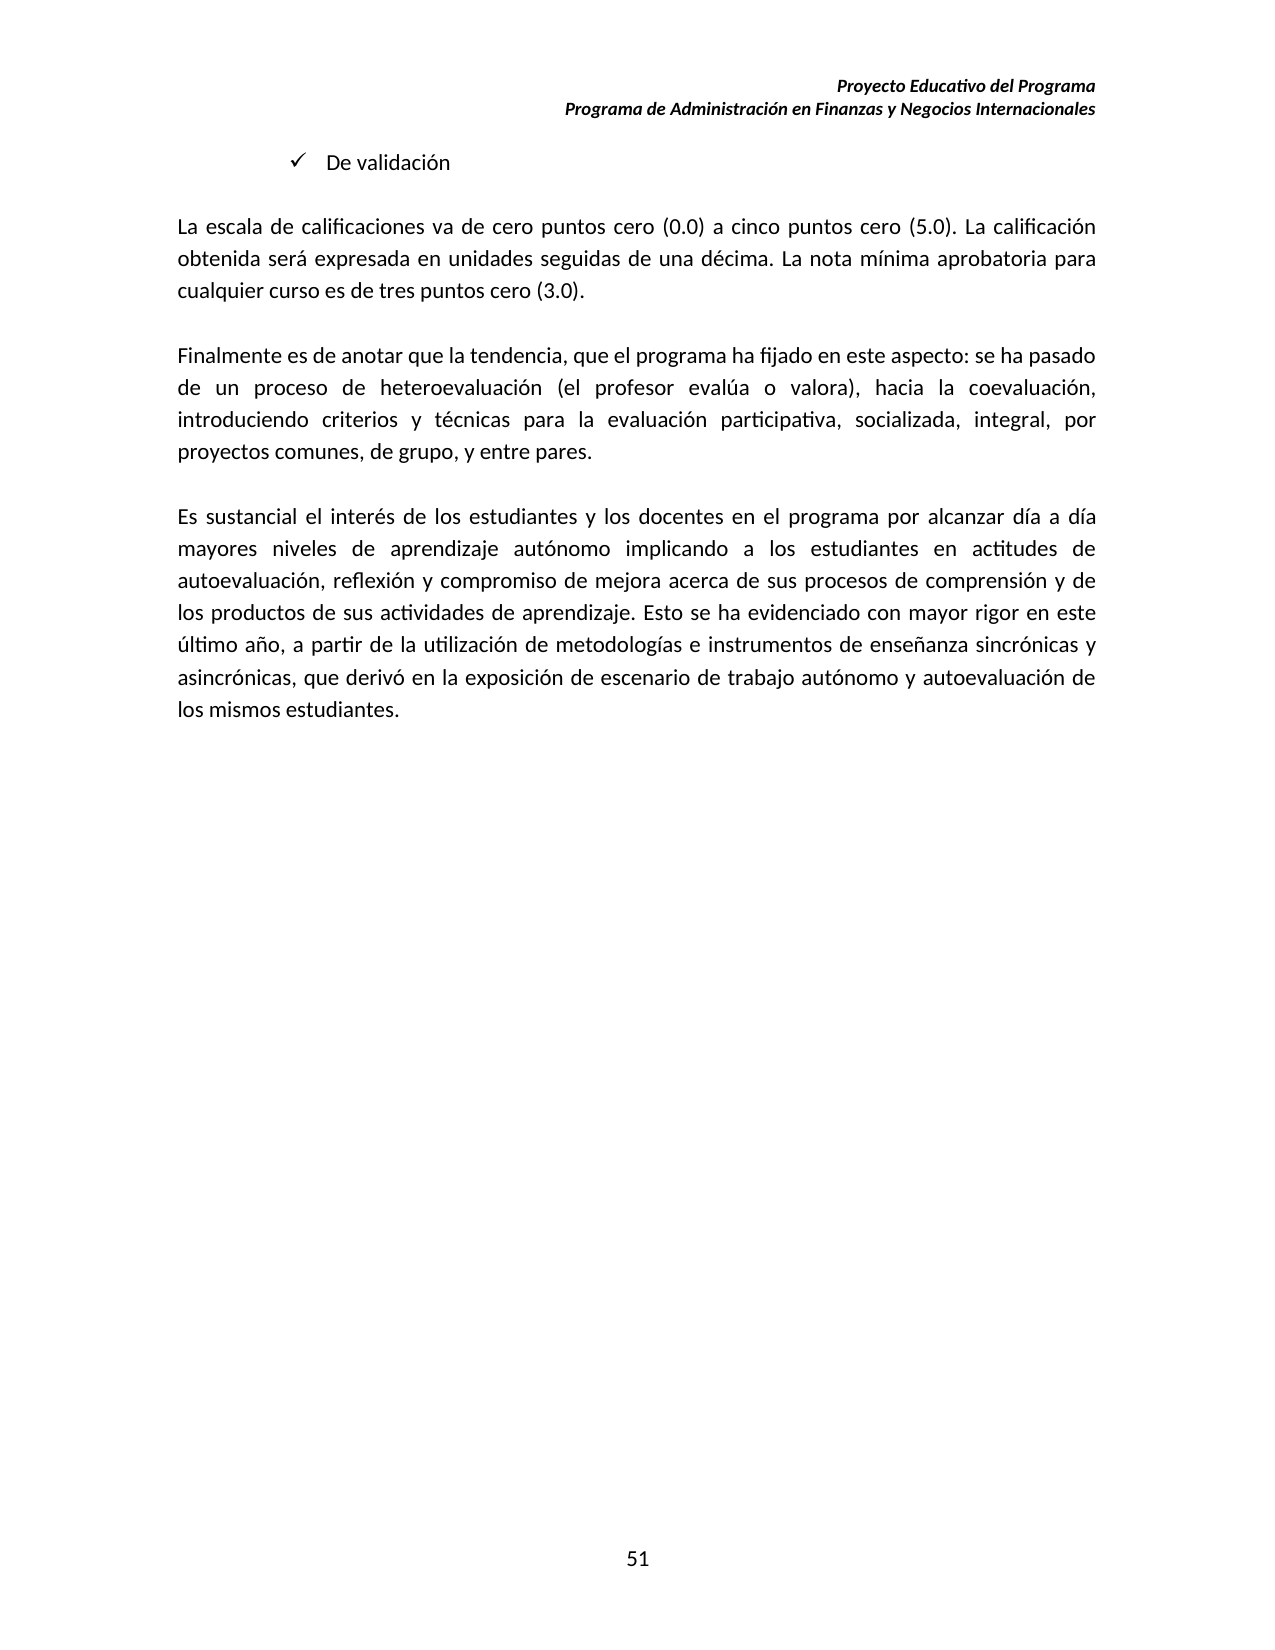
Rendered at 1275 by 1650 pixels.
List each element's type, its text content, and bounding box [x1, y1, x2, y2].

text Es sustancial el interés de los estudiantes y los docentes en el programa por alcanzar día a día mayores niveles de aprendizaje autónomo implicando a los estudiantes en actitudes de autoevaluación, reflexión y compromiso de mejora acerca de sus procesos de comprensión y de los productos de sus actividades de aprendizaje. Esto se ha evidenciado con mayor rigor en este último año, a partir de la utilización de metodologías e instrumentos de enseñanza sincrónicas y asincrónicas, que derivó en la exposición de escenario de trabajo autónomo y autoevaluación de los mismos estudiantes. [177, 502, 1098, 723]
text Finalmente es de anotar que la tendencia, que el programa ha fijado en este aspecto: se ha pasado de un proceso de heteroevaluación (el profesor evalúa o valora), hacia la coevaluación, introduciendo criterios y técnicas para la evaluación participativa, socializada, integral, por proyectos comunes, de grupo, y entre pares. [177, 341, 1098, 465]
text La escala de calificaciones va de cero puntos cero (0.0) a cinco puntos cero (5.0). La calificación obtenida será expresada en unidades seguidas de una décima. La nota mínima aprobatoria para cualquier curso es de tres puntos cero (3.0). [177, 212, 1098, 304]
list De validación [288, 148, 1098, 176]
